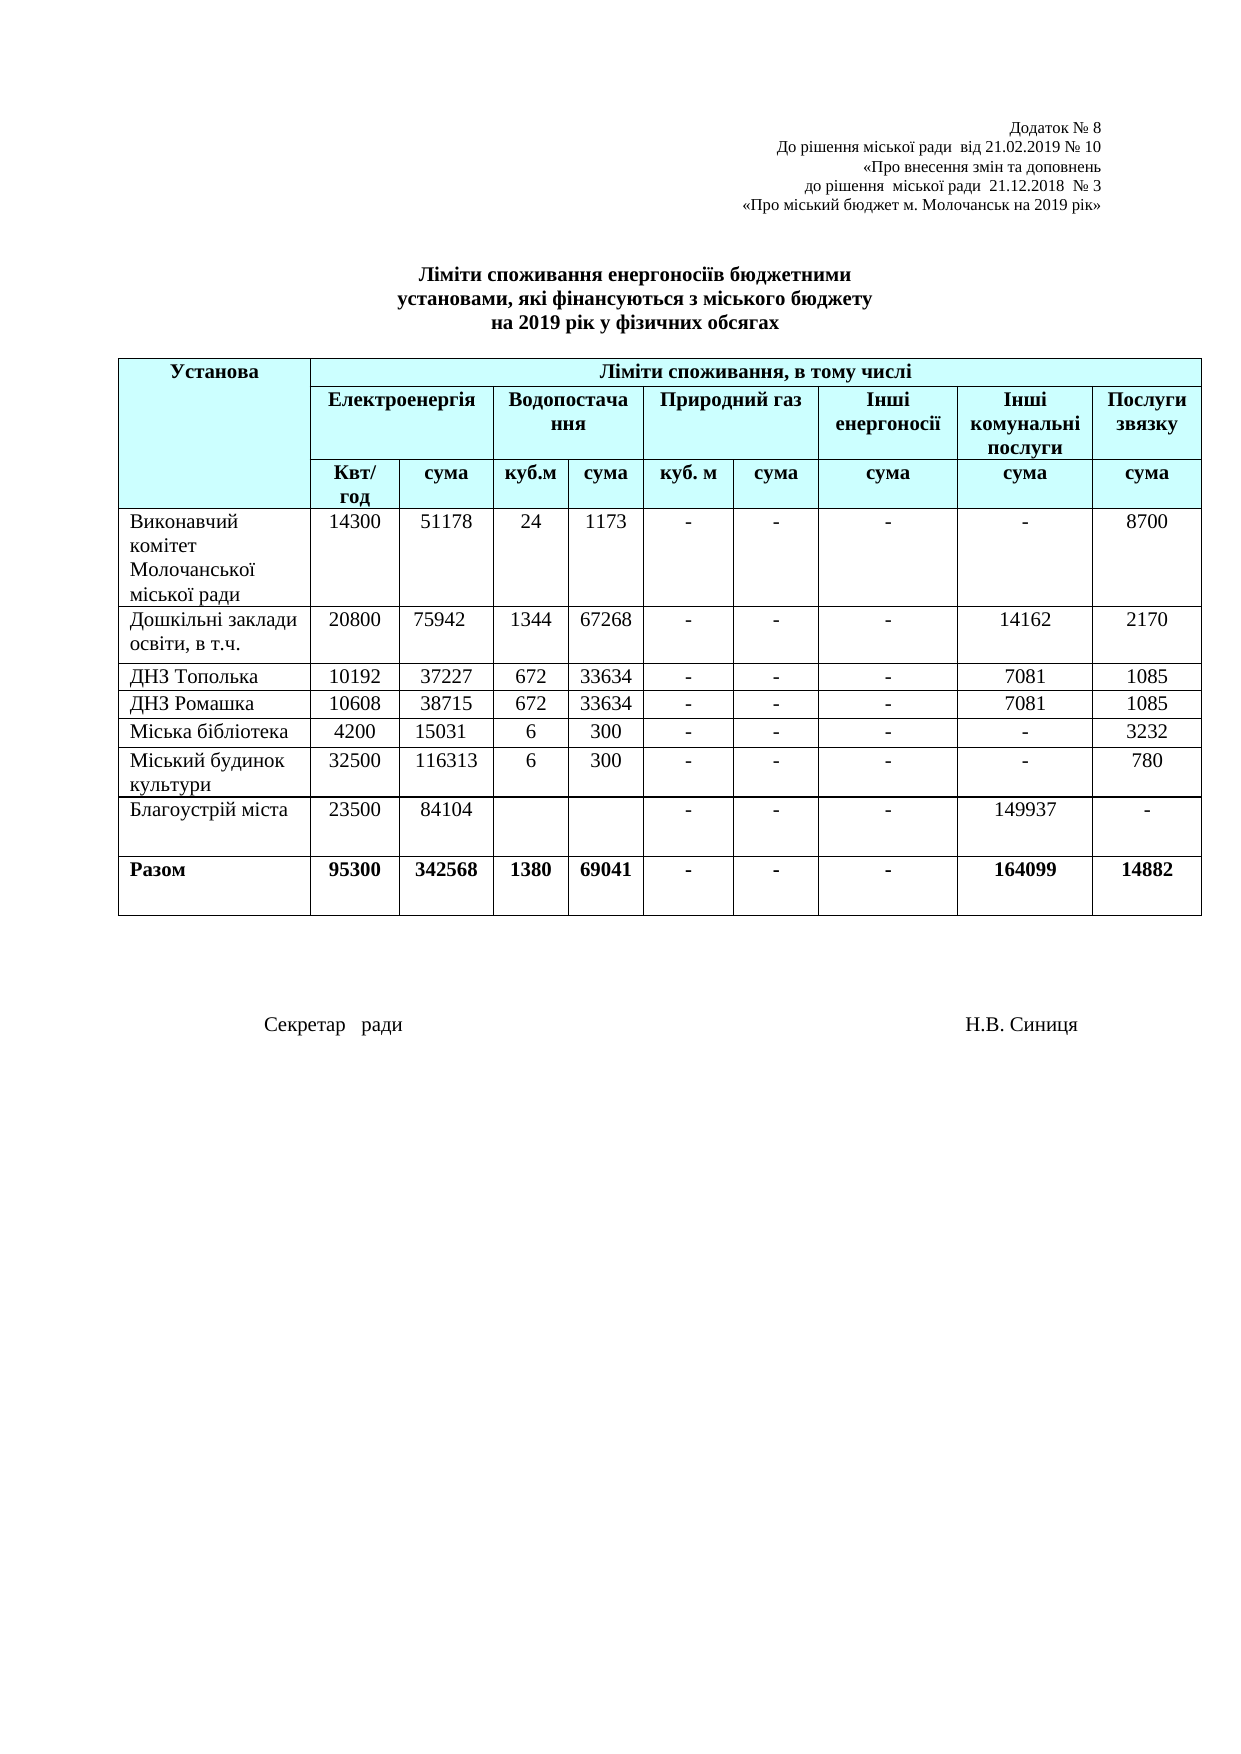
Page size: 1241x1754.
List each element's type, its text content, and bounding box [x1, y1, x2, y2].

table_cell - [819, 664, 957, 690]
table_cell - [734, 664, 818, 690]
table_cell сума [569, 460, 643, 508]
table_cell 300 [569, 748, 643, 796]
table_cell 38715 [400, 691, 493, 718]
table_cell сума [734, 460, 818, 508]
table_cell 1344 [494, 607, 568, 663]
text Секретар ради Н.В. Синиця [118, 1012, 1152, 1036]
table_cell 300 [569, 719, 643, 747]
text «Про внесення змін та доповнень [6, 156, 1101, 176]
table_cell сума [958, 460, 1092, 508]
table_cell [569, 798, 643, 856]
table_cell - [644, 691, 733, 718]
table_cell - [819, 798, 957, 856]
table_cell сума [819, 460, 957, 508]
table_cell - [958, 719, 1092, 747]
table_cell 164099 [958, 857, 1092, 915]
table_cell - [644, 664, 733, 690]
table_cell 1085 [1093, 664, 1201, 690]
table_cell - [734, 509, 818, 606]
table_cell - [1093, 798, 1201, 856]
table_cell - [644, 509, 733, 606]
table_cell Виконавчий комітет Молочанської міської ради [119, 509, 310, 606]
table_cell 51178 [400, 509, 493, 606]
table_cell - [819, 857, 957, 915]
table_cell 23500 [311, 798, 399, 856]
table_cell 3232 [1093, 719, 1201, 747]
table_cell - [734, 607, 818, 663]
text установами, які фінансуються з міського бюджету [118, 286, 1152, 310]
table_cell ДНЗ Ромашка [119, 691, 310, 718]
table_cell 24 [494, 509, 568, 606]
table_cell 69041 [569, 857, 643, 915]
table_cell Дошкільні заклади освіти, в т.ч. [119, 607, 310, 663]
table_cell куб.м [494, 460, 568, 508]
table_cell 1085 [1093, 691, 1201, 718]
text Додаток № 8 [6, 118, 1101, 137]
table_cell Міський будинок культури [119, 748, 310, 796]
table_cell сума [1093, 460, 1201, 508]
table_cell Міська бібліотека [119, 719, 310, 747]
table_cell 20800 [311, 607, 399, 663]
table_cell - [644, 607, 733, 663]
table_cell Інші комунальні послуги [958, 387, 1092, 459]
table_cell Разом [119, 857, 310, 915]
table_cell 32500 [311, 748, 399, 796]
table_cell 6 [494, 719, 568, 747]
table_cell - [958, 509, 1092, 606]
table_cell 75942 [400, 607, 493, 663]
table_header Ліміти споживання, в тому числі [311, 359, 1201, 386]
table_cell Водопостачання [494, 387, 643, 459]
table_cell 33634 [569, 664, 643, 690]
table_cell Природний газ [644, 387, 818, 459]
table_cell 10608 [311, 691, 399, 718]
table_cell - [819, 748, 957, 796]
table_cell 37227 [400, 664, 493, 690]
table_cell - [819, 719, 957, 747]
table_cell сума [400, 460, 493, 508]
table_cell 84104 [400, 798, 493, 856]
table_cell 95300 [311, 857, 399, 915]
table_cell - [644, 748, 733, 796]
table_cell - [734, 719, 818, 747]
table_cell Квт/год [311, 460, 399, 508]
table_cell Електроенергія [311, 387, 493, 459]
table_cell - [644, 719, 733, 747]
table_cell ДНЗ Тополька [119, 664, 310, 690]
table_cell Благоустрій міста [119, 798, 310, 856]
table_cell 672 [494, 691, 568, 718]
table_cell Інші енергоносії [819, 387, 957, 459]
table_cell 2170 [1093, 607, 1201, 663]
table_cell - [734, 857, 818, 915]
table_header Установа [119, 359, 310, 508]
table_cell Послуги звязку [1093, 387, 1201, 459]
table_cell - [644, 798, 733, 856]
table_cell 67268 [569, 607, 643, 663]
table_cell - [734, 798, 818, 856]
table_cell 1173 [569, 509, 643, 606]
table_cell - [734, 748, 818, 796]
table_cell 14162 [958, 607, 1092, 663]
table_cell - [734, 691, 818, 718]
text «Про міський бюджет м. Молочанськ на 2019 рік» [6, 195, 1101, 214]
table_cell - [819, 691, 957, 718]
text до рішення міської ради 21.12.2018 № 3 [6, 176, 1101, 195]
table_cell 15031 [400, 719, 493, 747]
table_cell 33634 [569, 691, 643, 718]
text Ліміти споживання енергоносіїв бюджетними [118, 262, 1152, 286]
table_cell 10192 [311, 664, 399, 690]
table_cell [494, 798, 568, 856]
table_cell 780 [1093, 748, 1201, 796]
table_cell 7081 [958, 664, 1092, 690]
text на 2019 рік у фізичних обсягах [118, 310, 1152, 334]
table_cell - [819, 509, 957, 606]
table_cell 149937 [958, 798, 1092, 856]
text До рішення міської ради від 21.02.2019 № 10 [6, 137, 1101, 156]
table_cell 4200 [311, 719, 399, 747]
table_cell 672 [494, 664, 568, 690]
table_cell 1380 [494, 857, 568, 915]
table_cell 342568 [400, 857, 493, 915]
table_cell - [644, 857, 733, 915]
table_cell куб. м [644, 460, 733, 508]
table_cell - [819, 607, 957, 663]
table_cell - [958, 748, 1092, 796]
table_cell 6 [494, 748, 568, 796]
table_cell 14882 [1093, 857, 1201, 915]
table_cell 7081 [958, 691, 1092, 718]
table_cell 116313 [400, 748, 493, 796]
table_cell 8700 [1093, 509, 1201, 606]
table_cell 14300 [311, 509, 399, 606]
